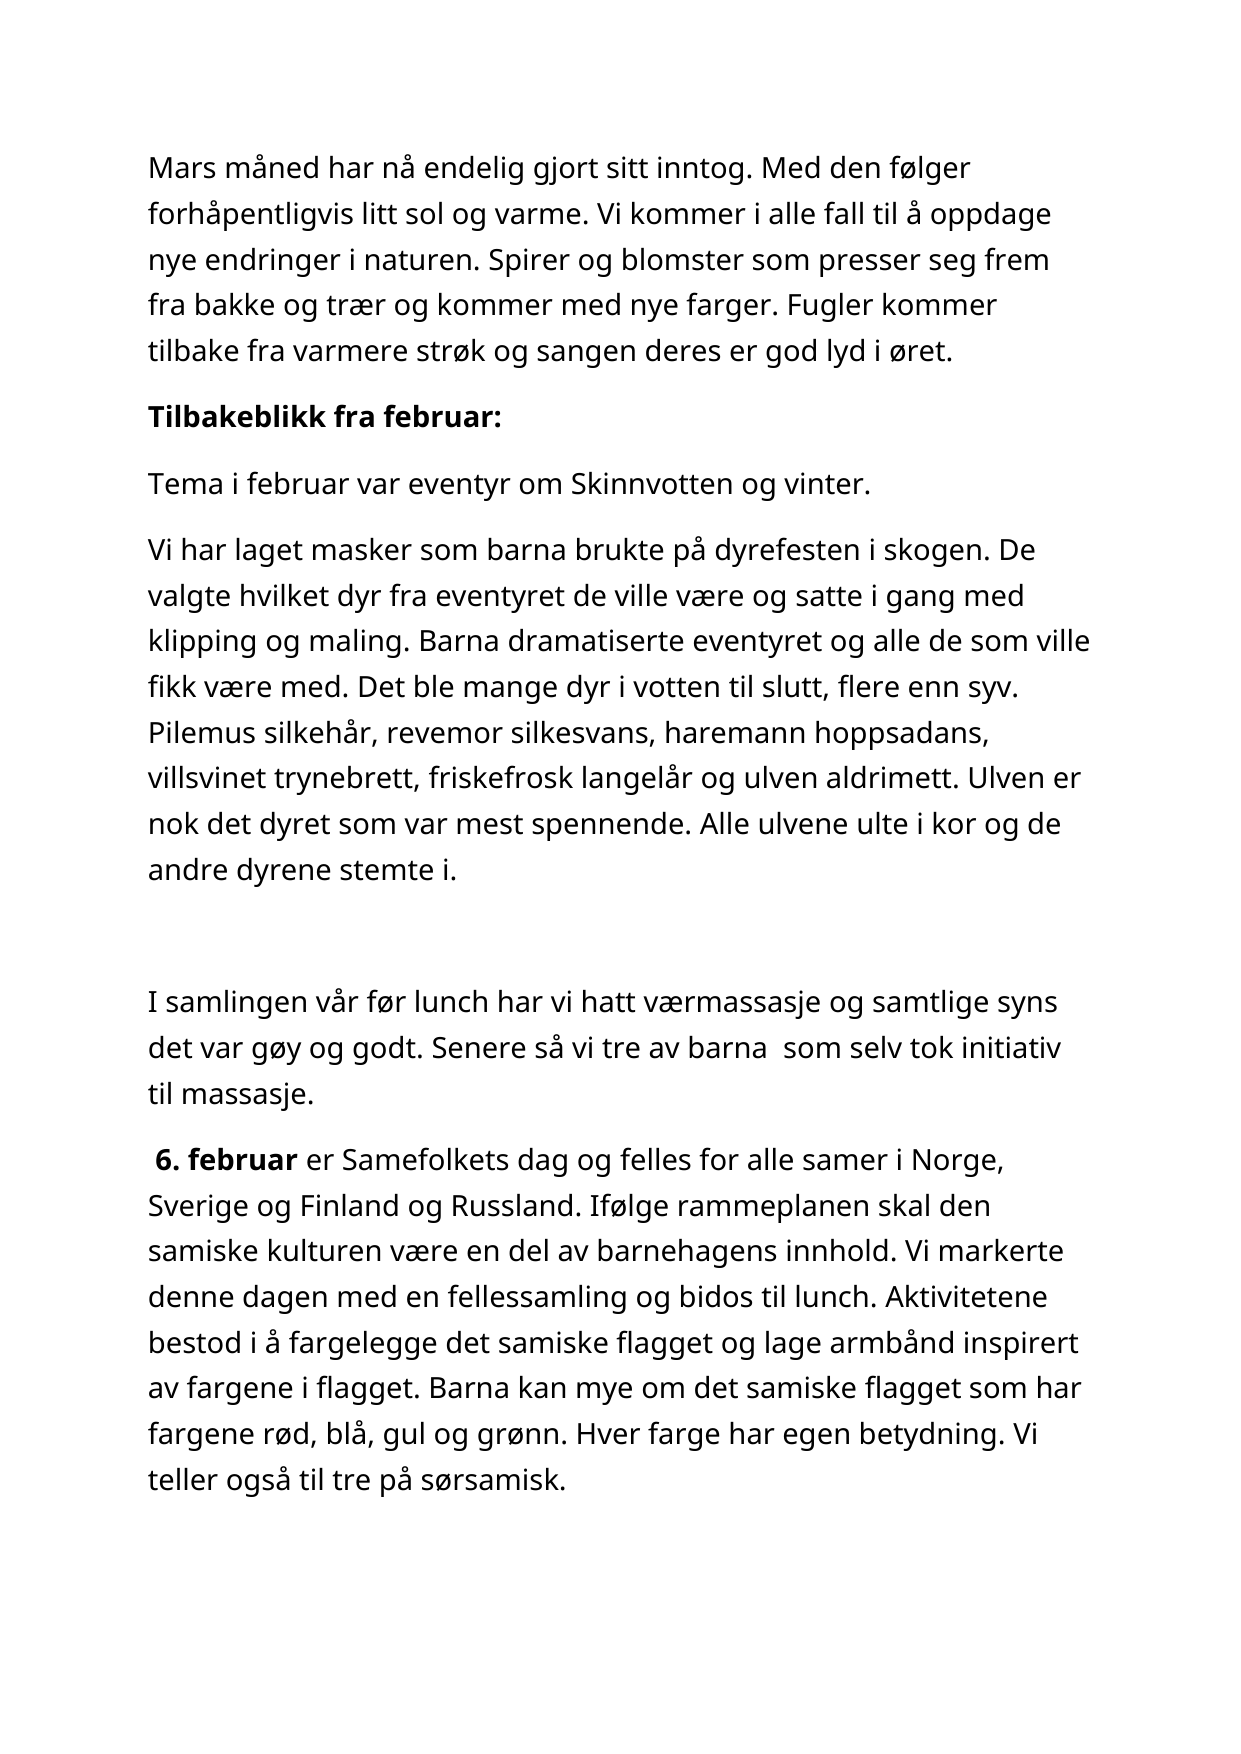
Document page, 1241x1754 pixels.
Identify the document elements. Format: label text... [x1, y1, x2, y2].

text I samlingen vår før lunch har vi hatt værmassasje og samtlige syns det var gøy og godt. Senere så vi tre av barna som selv tok initiativ til massasje. [148, 982, 1093, 1113]
text 6. februar er Samefolkets dag og felles for alle samer i Norge, Sverige og Finland og Russland. Ifølge rammeplanen skal den samiske kulturen være en del av barnehagens innhold. Vi markerte denne dagen med en fellessamling og bidos til lunch. Aktivitetene bestod i å fargelegge det samiske flagget og lage armbånd inspirert av fargene i flagget. Barna kan mye om det samiske flagget som har fargene rød, blå, gul og grønn. Hver farge har egen betydning. Vi teller også til tre på sørsamisk. [148, 1139, 1093, 1498]
text Vi har laget masker som barna brukte på dyrefesten i skogen. De valgte hvilket dyr fra eventyret de ville være og satte i gang med klipping og maling. Barna dramatiserte eventyret og alle de som ville fikk være med. Det ble mange dyr i votten til slutt, flere enn syv. Pilemus silkehår, revemor silkesvans, haremann hoppsadans, villsvinet trynebrett, friskefrosk langelår og ulven aldrimett. Ulven er nok det dyret som var mest spennende. Alle ulvene ulte i kor og de andre dyrene stemte i. [148, 529, 1093, 888]
text Tilbakeblikk fra februar: [148, 397, 1093, 436]
text Mars måned har nå endelig gjort sitt inntog. Med den følger forhåpentligvis litt sol og varme. Vi kommer i alle fall til å oppdage nye endringer i naturen. Spirer og blomster som presser seg frem fra bakke og trær og kommer med nye farger. Fugler kommer tilbake fra varmere strøk og sangen deres er god lyd i øret. [148, 148, 1093, 370]
text Tema i februar var eventyr om Skinnvotten og vinter. [148, 463, 1093, 503]
